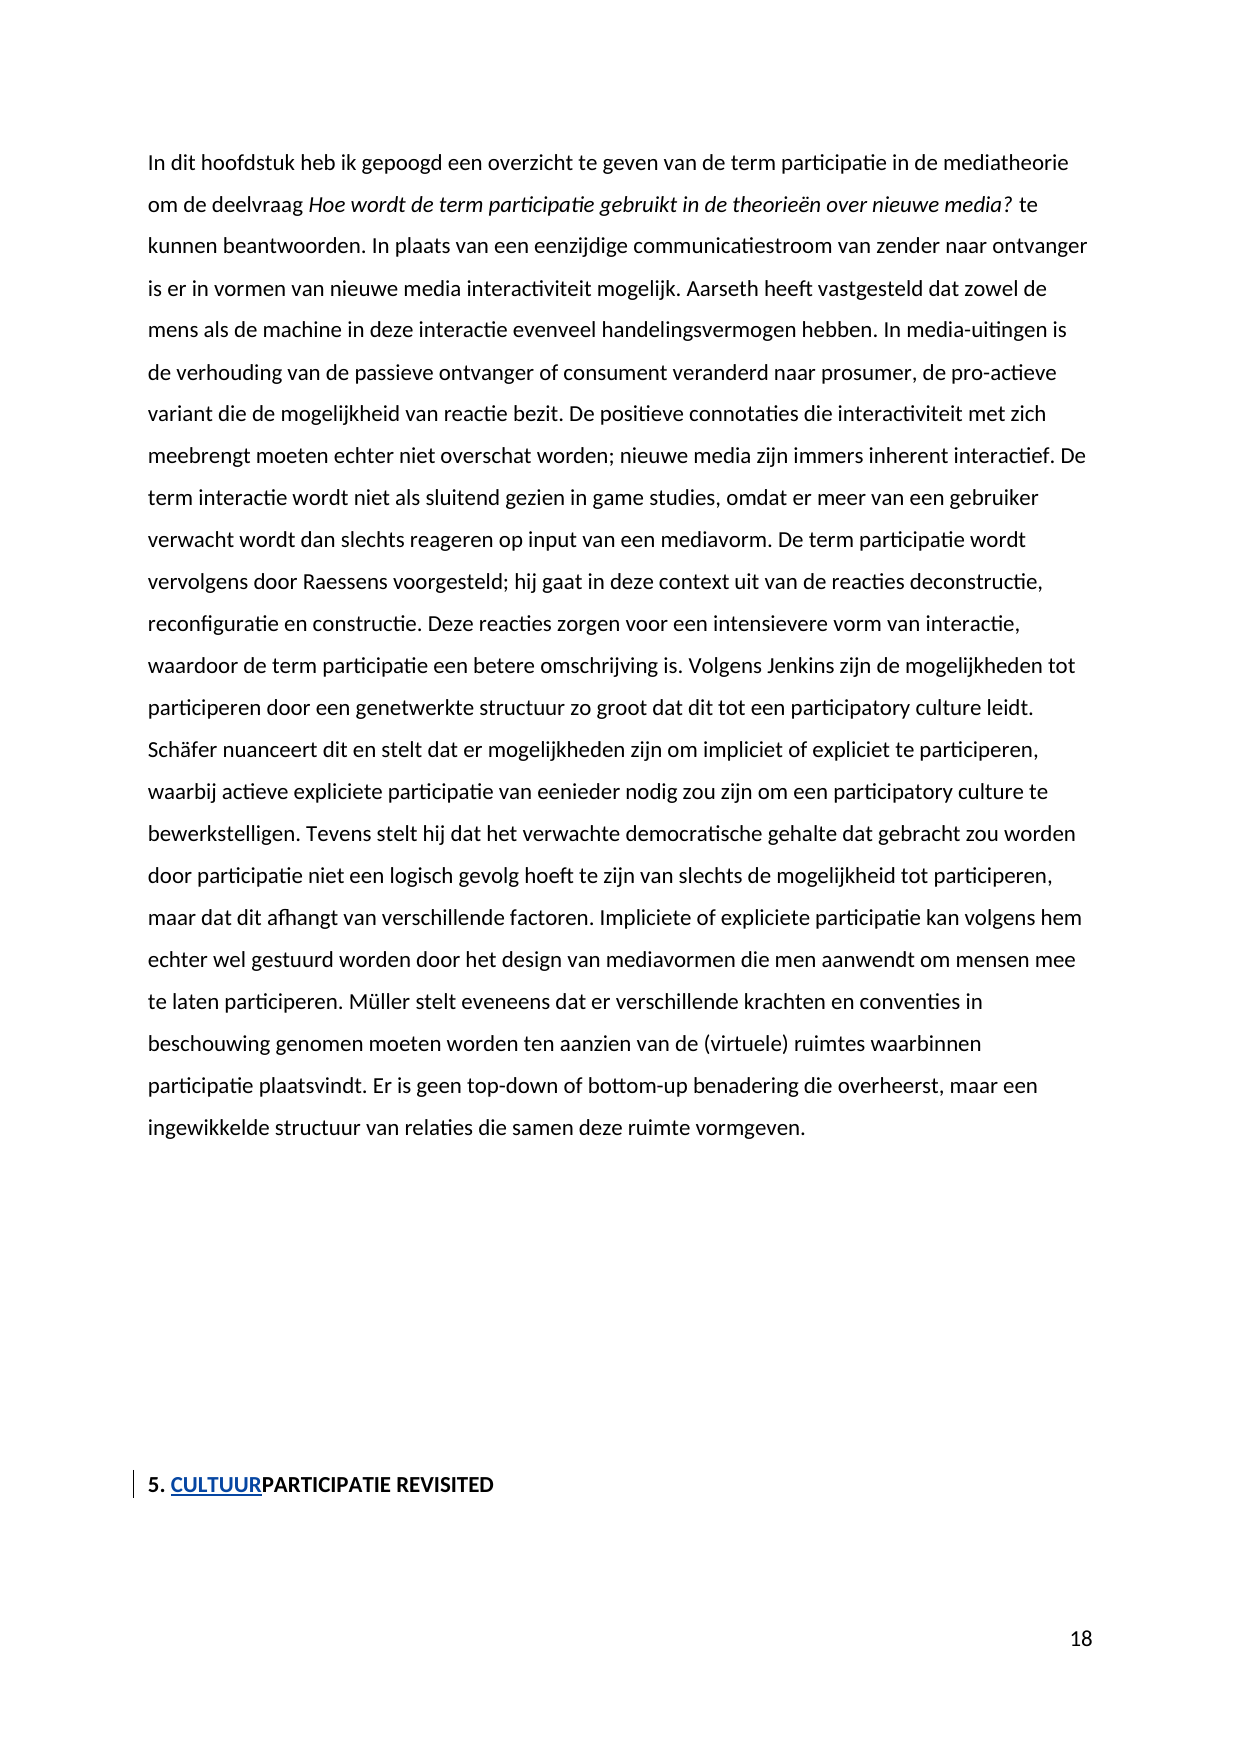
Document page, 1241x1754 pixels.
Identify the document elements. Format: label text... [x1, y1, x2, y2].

text 5. PARTICIPATIE REVISITED [148, 1470, 1092, 1498]
text In dit hoofdstuk heb ik gepoogd een overzicht te geven van de term participatie in de mediatheorie om de deelvraag Hoe wordt de term participatie gebruikt in de theorieën over nieuwe media? te kunnen beantwoorden. In plaats van een eenzijdige communicatiestroom van zender naar ontvanger is er in vormen van nieuwe media interactiviteit mogelijk. Aarseth heeft vastgesteld dat zowel de mens als de machine in deze interactie evenveel handelingsvermogen hebben. In media-uitingen is de verhouding van de passieve ontvanger of consument veranderd naar prosumer, de pro-actieve variant die de mogelijkheid van reactie bezit. De positieve connotaties die interactiviteit met zich meebrengt moeten echter niet overschat worden; nieuwe media zijn immers inherent interactief. De term interactie wordt niet als sluitend gezien in game studies, omdat er meer van een gebruiker verwacht wordt dan slechts reageren op input van een mediavorm. De term participatie wordt vervolgens door Raessens voorgesteld; hij gaat in deze context uit van de reacties deconstructie, reconfiguratie en constructie. Deze reacties zorgen voor een intensievere vorm van interactie, waardoor de term participatie een betere omschrijving is. Volgens Jenkins zijn de mogelijkheden tot participeren door een genetwerkte structuur zo groot dat dit tot een participatory culture leidt. Schäfer nuanceert dit en stelt dat er mogelijkheden zijn om impliciet of expliciet te participeren, waarbij actieve expliciete participatie van eenieder nodig zou zijn om een participatory culture te bewerkstelligen. Tevens stelt hij dat het verwachte democratische gehalte dat gebracht zou worden door participatie niet een logisch gevolg hoeft te zijn van slechts de mogelijkheid tot participeren, maar dat dit afhangt van verschillende factoren. Impliciete of expliciete participatie kan volgens hem echter wel gestuurd worden door het design van mediavormen die men aanwendt om mensen mee te laten participeren. Müller stelt eveneens dat er verschillende krachten en conventies in beschouwing genomen moeten worden ten aanzien van de (virtuele) ruimtes waarbinnen participatie plaatsvindt. Er is geen top-down of bottom-up benadering die overheerst, maar een ingewikkelde structuur van relaties die samen deze ruimte vormgeven. [148, 148, 1092, 1183]
